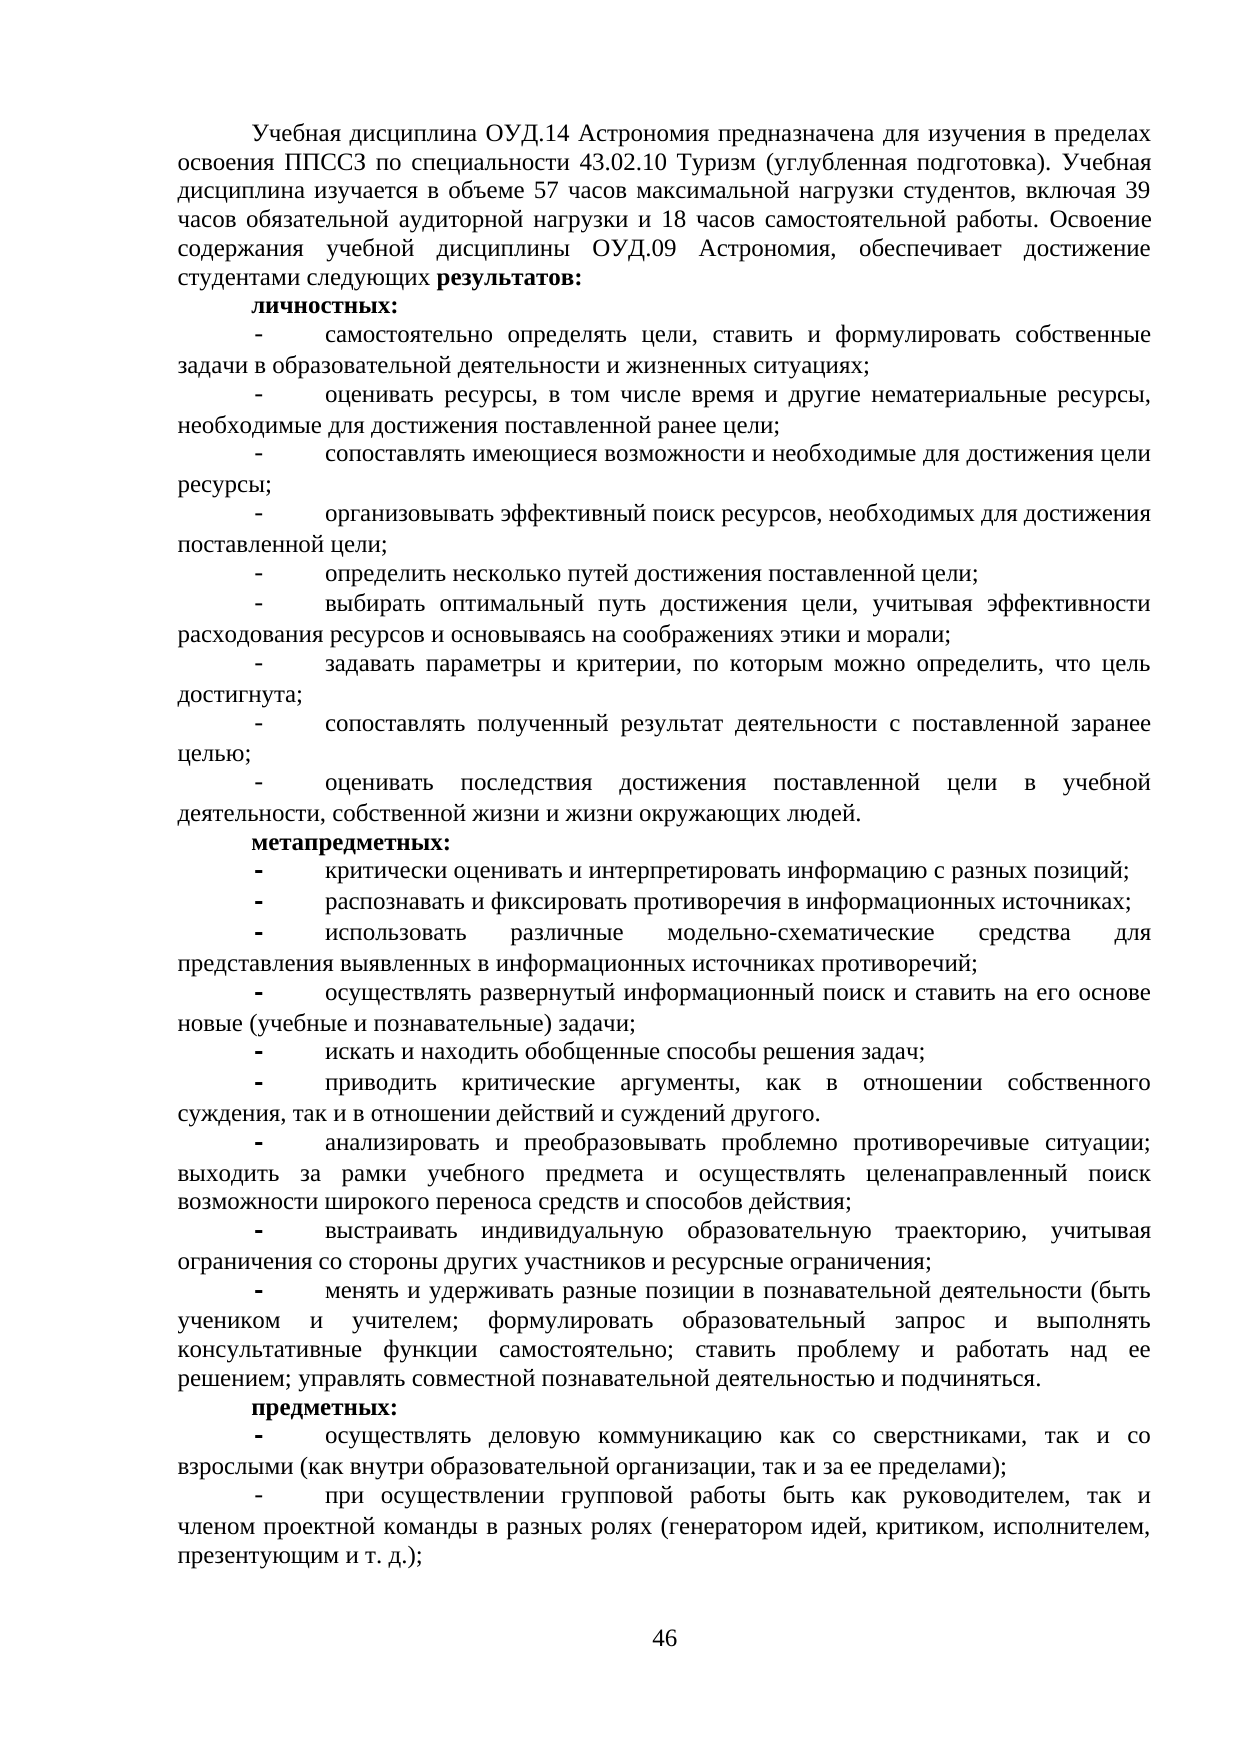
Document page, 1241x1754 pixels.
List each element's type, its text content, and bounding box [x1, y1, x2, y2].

list осуществлять деловую коммуникацию как со сверстниками, так и со взрослыми (как внутри образовательной организации, так и за ее пределами); [177, 1421, 1152, 1480]
list анализировать и преобразовывать проблемно противоречивые ситуации; выходить за рамки учебного предмета и осуществлять целенаправленный поиск возможности широкого переноса средств и способов действия; [177, 1127, 1152, 1215]
list самостоятельно определять цели, ставить и формулировать собственные задачи в образовательной деятельности и жизненных ситуациях; [177, 319, 1152, 379]
text Учебная дисциплина ОУД.14 Астрономия предназначена для изучения в пределах освоения ППССЗ по специальности 43.02.10 Туризм (углубленная подготовка). Учебная дисциплина изучается в объеме 57 часов максимальной нагрузки студентов, включая 39 часов обязательной аудиторной нагрузки и 18 часов самостоятельной работы. Освоение содержания учебной дисциплины ОУД.09 Астрономия, обеспечивает достижение студентами следующих результатов: [177, 118, 1152, 291]
list менять и удерживать разные позиции в познавательной деятельности (быть учеником и учителем; формулировать образовательный запрос и выполнять консультативные функции самостоятельно; ставить проблему и работать над ее решением; управлять совместной познавательной деятельностью и подчиняться. [177, 1275, 1152, 1392]
list сопоставлять полученный результат деятельности с поставленной заранее целью; [177, 708, 1152, 767]
list осуществлять развернутый информационный поиск и ставить на его основе новые (учебные и познавательные) задачи; [177, 977, 1152, 1036]
list распознавать и фиксировать противоречия в информационных источниках; [177, 886, 1152, 917]
list приводить критические аргументы, как в отношении собственного суждения, так и в отношении действий и суждений другого. [177, 1067, 1152, 1127]
list искать и находить обобщенные способы решения задач; [177, 1036, 1152, 1067]
list метапредметных: [251, 827, 1152, 856]
list при осуществлении групповой работы быть как руководителем, так и членом проектной команды в разных ролях (генератором идей, критиком, исполнителем, презентующим и т. д.); [177, 1480, 1152, 1568]
list критически оценивать и интерпретировать информацию с разных позиций; [177, 856, 1152, 886]
list оценивать последствия достижения поставленной цели в учебной деятельности, собственной жизни и жизни окружающих людей. [177, 767, 1152, 827]
list личностных: [251, 291, 1152, 319]
list сопоставлять имеющиеся возможности и необходимые для достижения цели ресурсы; [177, 438, 1152, 498]
list оценивать ресурсы, в том числе время и другие нематериальные ресурсы, необходимые для достижения поставленной ранее цели; [177, 379, 1152, 438]
list предметных: [251, 1392, 1152, 1421]
list определить несколько путей достижения поставленной цели; [177, 558, 1152, 588]
list использовать различные модельно-схематические средства для представления выявленных в информационных источниках противоречий; [177, 917, 1152, 977]
list задавать параметры и критерии, по которым можно определить, что цель достигнута; [177, 648, 1152, 708]
list организовывать эффективный поиск ресурсов, необходимых для достижения поставленной цели; [177, 498, 1152, 558]
list выстраивать индивидуальную образовательную траекторию, учитывая ограничения со стороны других участников и ресурсные ограничения; [177, 1215, 1152, 1275]
list выбирать оптимальный путь достижения цели, учитывая эффективности расходования ресурсов и основываясь на соображениях этики и морали; [177, 588, 1152, 648]
